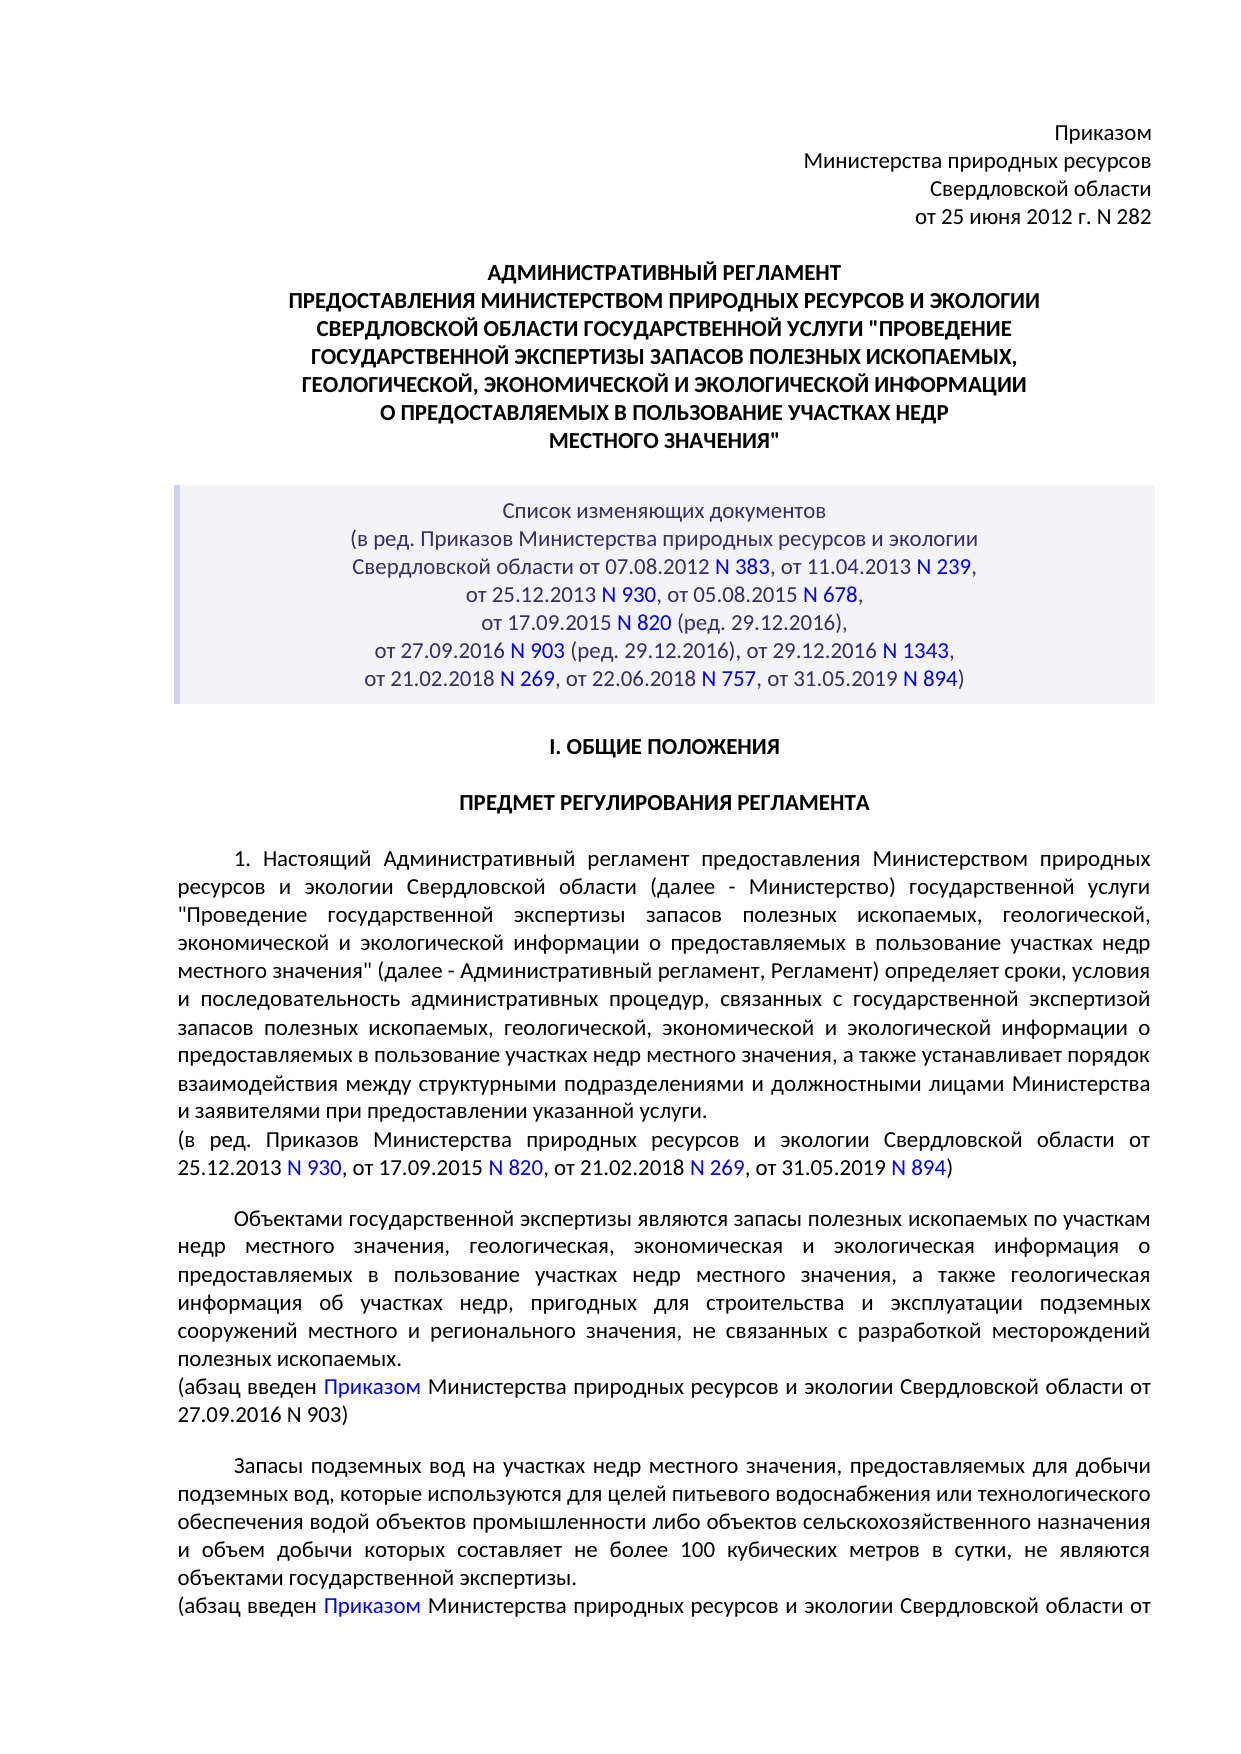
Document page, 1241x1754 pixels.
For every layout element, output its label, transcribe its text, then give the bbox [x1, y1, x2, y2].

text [177, 1591, 1152, 1619]
text 1. Настоящий Административный регламент предоставления Министерством природных ресурсов и экологии Свердловской области (далее - Министерство) государственной услуги "Проведение государственной экспертизы запасов полезных ископаемых, геологической, экономической и экологической информации о предоставляемых в пользование участках недр местного значения" (далее - Административный регламент, Регламент) определяет сроки, условия и последовательность административных процедур, связанных с государственной экспертизой запасов полезных ископаемых, геологической, экономической и экологической информации о предоставляемых в пользование участках недр местного значения, а также устанавливает порядок взаимодействия между структурными подразделениями и должностными лицами Министерства и заявителями при предоставлении указанной услуги. [177, 844, 1152, 1125]
title ПРЕДОСТАВЛЕНИЯ МИНИСТЕРСТВОМ ПРИРОДНЫХ РЕСУРСОВ И ЭКОЛОГИИ [177, 286, 1152, 314]
title ГЕОЛОГИЧЕСКОЙ, ЭКОНОМИЧЕСКОЙ И ЭКОЛОГИЧЕСКОЙ ИНФОРМАЦИИ [177, 370, 1152, 398]
text Приказом [177, 118, 1152, 146]
title ПРЕДМЕТ РЕГУЛИРОВАНИЯ РЕГЛАМЕНТА [177, 788, 1152, 816]
title МЕСТНОГО ЗНАЧЕНИЯ" [177, 426, 1152, 454]
text Объектами государственной экспертизы являются запасы полезных ископаемых по участкам недр местного значения, геологическая, экономическая и экологическая информация о предоставляемых в пользование участках недр местного значения, а также геологическая информация об участках недр, пригодных для строительства и эксплуатации подземных сооружений местного и регионального значения, не связанных с разработкой месторождений полезных ископаемых. [177, 1204, 1152, 1372]
title АДМИНИСТРАТИВНЫЙ РЕГЛАМЕНТ [177, 258, 1152, 286]
title О ПРЕДОСТАВЛЯЕМЫХ В ПОЛЬЗОВАНИЕ УЧАСТКАХ НЕДР [177, 398, 1152, 426]
title ГОСУДАРСТВЕННОЙ ЭКСПЕРТИЗЫ ЗАПАСОВ ПОЛЕЗНЫХ ИСКОПАЕМЫХ, [177, 342, 1152, 370]
text Министерства природных ресурсов [177, 146, 1152, 174]
text Запасы подземных вод на участках недр местного значения, предоставляемых для добычи подземных вод, которые используются для целей питьевого водоснабжения или технологического обеспечения водой объектов промышленности либо объектов сельскохозяйственного назначения и объем добычи которых составляет не более 100 кубических метров в сутки, не являются объектами государственной экспертизы. [177, 1451, 1152, 1591]
text (абзац введен Приказом Министерства природных ресурсов и экологии Свердловской области от 27.09.2016 N 903) [177, 1372, 1152, 1428]
title СВЕРДЛОВСКОЙ ОБЛАСТИ ГОСУДАРСТВЕННОЙ УСЛУГИ "ПРОВЕДЕНИЕ [177, 314, 1152, 342]
text от 25 июня 2012 г. N 282 [177, 202, 1152, 230]
text (в ред. Приказов Министерства природных ресурсов и экологии Свердловской области от 25.12.2013 N 930, от 17.09.2015 N 820, от 21.02.2018 N 269, от 31.05.2019 N 894) [177, 1125, 1152, 1181]
text Свердловской области [177, 174, 1152, 202]
table_header Список изменяющих документов (в ред. Приказов Министерства природных ресурсов и экологии Свердловской области от 07.08.2012 N 383, от 11.04.2013 N 239, от 25.12.2013 N 930, от 05.08.2015 N 678, от 17.09.2015 N 820 (ред. 29.12.2016), от 27.09.2016 N 903 (ред. 29.12.2016), от 29.12.2016 N 1343, от 21.02.2018 N 269, от 22.06.2018 N 757, от 31.05.2019 N 894) [180, 485, 1149, 704]
title I. ОБЩИЕ ПОЛОЖЕНИЯ [177, 732, 1152, 760]
